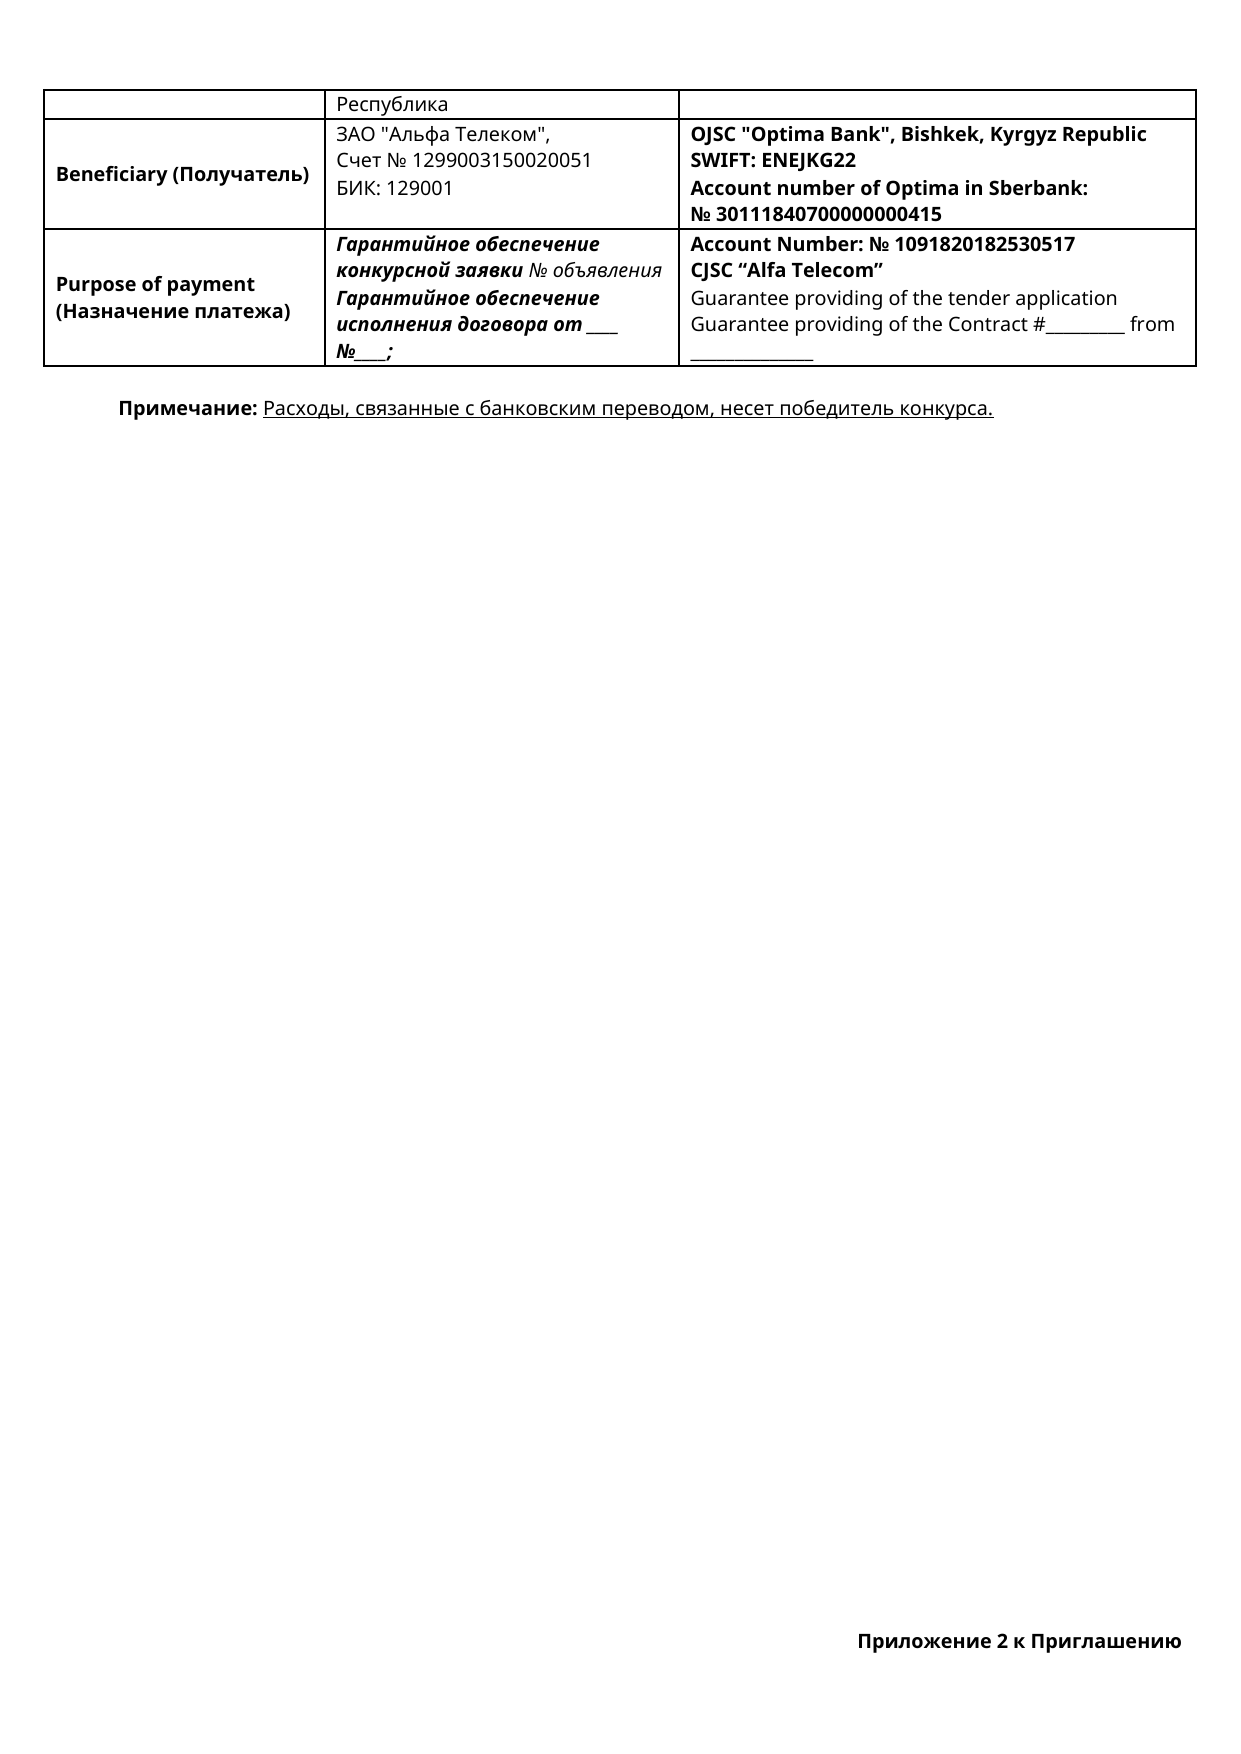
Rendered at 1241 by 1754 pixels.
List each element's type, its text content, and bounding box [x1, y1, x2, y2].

table_cell Purpose of payment (Назначение платежа) [45, 230, 324, 365]
table_cell Account Number: № 1091820182530517 CJSC “Alfa Telecom” Guarantee providing of the tender application Guarantee providing of the Contract #_________ from ______________ [680, 230, 1195, 365]
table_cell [45, 91, 324, 118]
text Приложение 2 к Приглашению [118, 1627, 1182, 1654]
table_cell OJSC "Optima Bank", Bishkek, Kyrgyz Republic SWIFT: ENEJKG22 Account number of Optima in Sberbank: № 30111840700000000415 [680, 120, 1195, 228]
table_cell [326, 91, 678, 118]
table_cell ЗАО "Альфа Телеком", Счет № 1299003150020051 БИК: 129001 [326, 120, 678, 228]
table_cell Гарантийное обеспечение конкурсной заявки № объявления Гарантийное обеспечение исполнения договора от ____ №____; [326, 230, 678, 365]
table_cell Beneficiary (Получатель) [45, 120, 324, 228]
text Примечание: Расходы, связанные с банковским переводом, несет победитель конкурса. [118, 394, 1182, 421]
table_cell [680, 91, 1195, 118]
